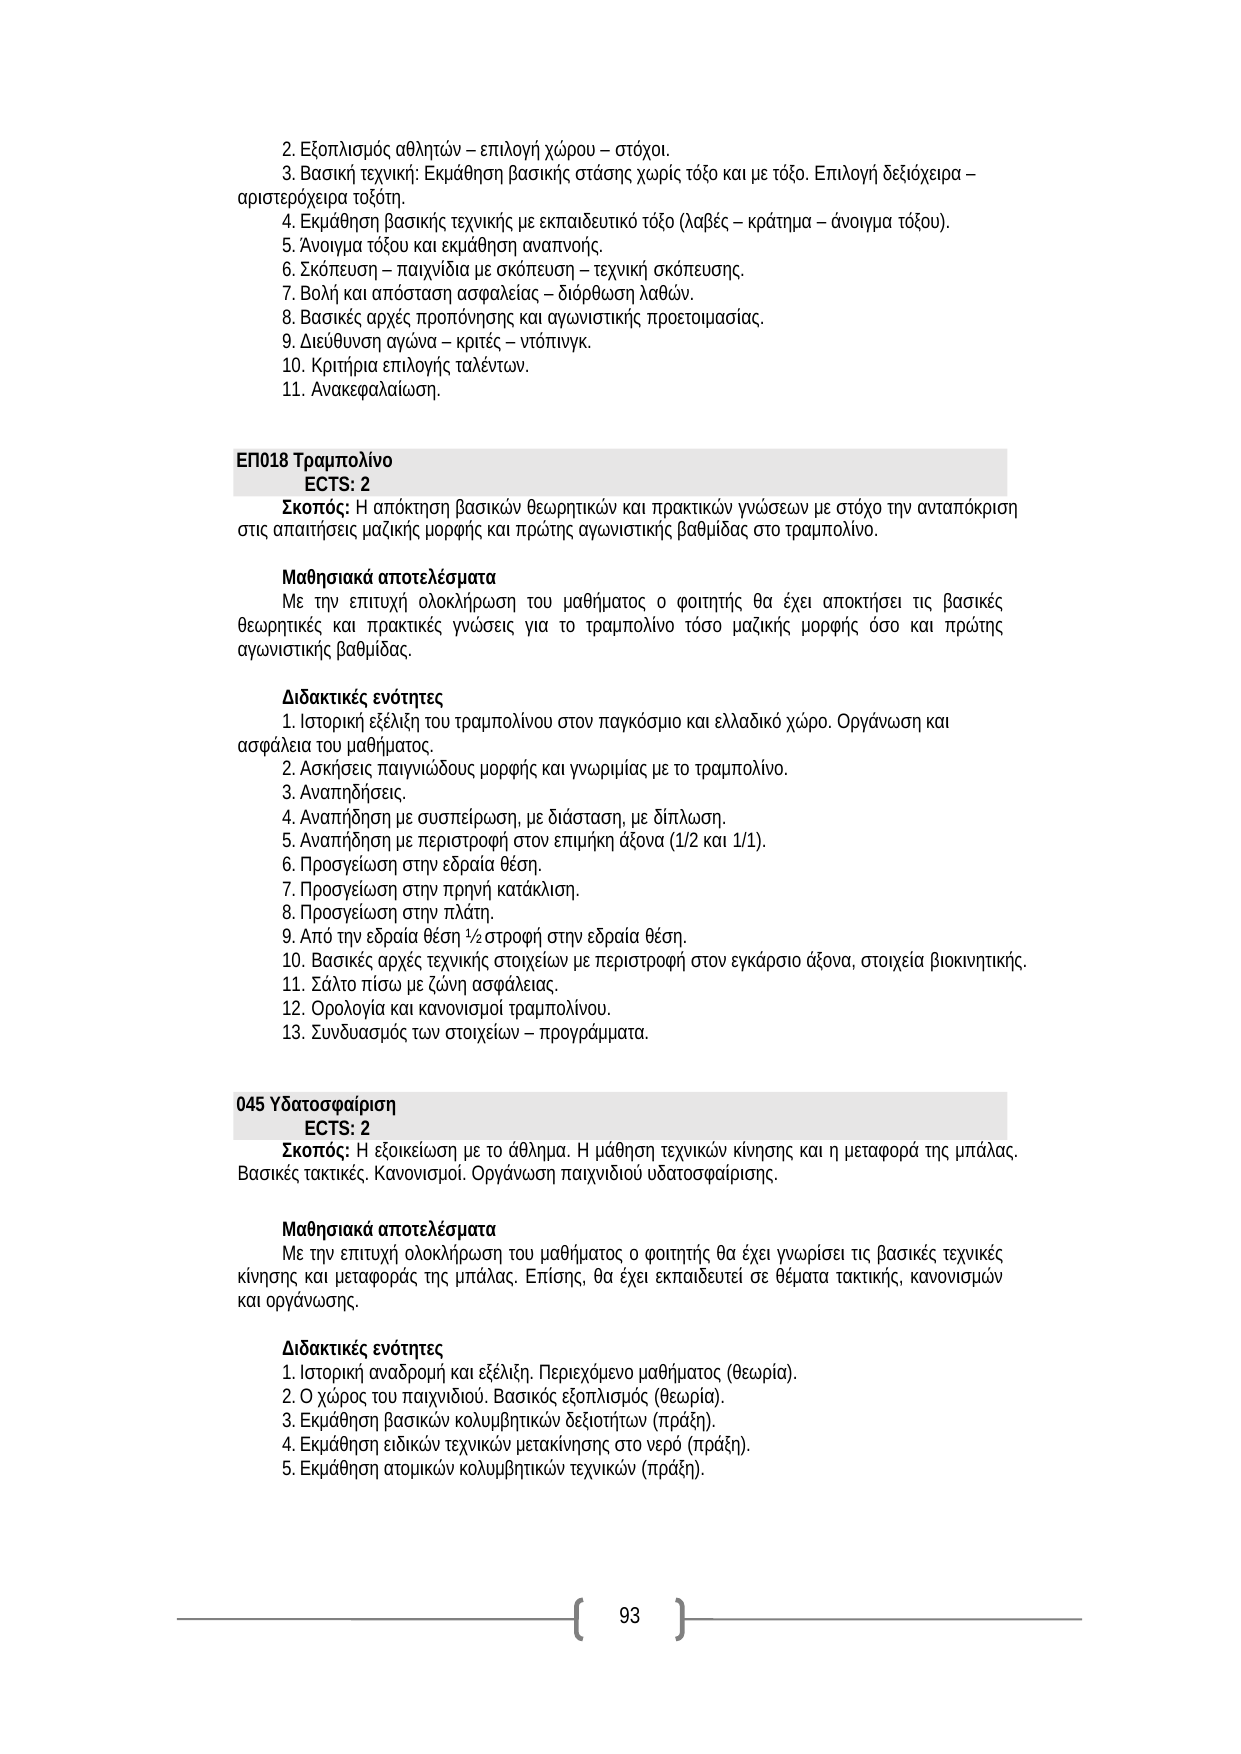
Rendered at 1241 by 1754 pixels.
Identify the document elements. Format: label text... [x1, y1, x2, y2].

text Με την επιτυχή ολοκλήρωση του μαθήματος ο φοιτητής θα έχει αποκτήσει τις βασικές θεωρητικές και πρακτικές γνώσεις για το τραμπολίνο τόσο μαζικής μορφής όσο και πρώτης αγωνιστικής βαθμίδας. [237, 589, 1004, 661]
list Ανακεφαλαίωση. [237, 377, 1184, 401]
list Ασκήσεις παιγνιώδους μορφής και γνωριμίας με το τραμπολίνο. [237, 757, 1184, 781]
list Ορολογία και κανονισμοί τραμπολίνου. [237, 996, 1184, 1020]
subtitle Διδακτικές ενότητες [237, 1337, 1184, 1360]
list Άνοιγμα τόξου και εκμάθηση αναπνοής. [237, 233, 1184, 257]
list Εκμάθηση ατομικών κολυμβητικών τεχνικών (πράξη). [237, 1456, 1184, 1480]
list Βασική τεχνική: Εκμάθηση βασικής στάσης χωρίς τόξο και με τόξο. Επιλογή δεξιόχειρα – αριστερόχειρα τοξότη. [237, 161, 1004, 209]
subtitle Μαθησιακά αποτελέσματα [237, 565, 1184, 589]
list Διεύθυνση αγώνα – κριτές – ντόπινγκ. [237, 329, 1184, 353]
text Σκοπός: Η απόκτηση βασικών θεωρητικών και πρακτικών γνώσεων με στόχο την ανταπόκριση στις απαιτήσεις μαζικής μορφής και πρώτης αγωνιστικής βαθμίδας στο τραμπολίνο. [237, 446, 1019, 541]
list Συνδυασμός των στοιχείων – προγράμματα. [237, 1020, 1184, 1044]
list Εκμάθηση βασικής τεχνικής με εκπαιδευτικό τόξο (λαβές – κράτημα – άνοιγμα τόξου). [237, 209, 1184, 233]
list Σάλτο πίσω με ζώνη ασφάλειας. [237, 972, 1184, 996]
list Από την εδραία θέση ½ στροφή στην εδραία θέση. [237, 924, 1184, 948]
list Προσγείωση στην πρηνή κατάκλιση. [237, 876, 1184, 900]
list Προσγείωση στην εδραία θέση. [237, 852, 1184, 876]
text Σκοπός: Η εξοικείωση με το άθλημα. Η μάθηση τεχνικών κίνησης και η μεταφορά της μπάλας. Βασικές τακτικές. Κανονισμοί. Οργάνωση παιχνιδιού υδατοσφαίρισης. [237, 1089, 1019, 1184]
text Με την επιτυχή ολοκλήρωση του μαθήματος ο φοιτητής θα έχει γνωρίσει τις βασικές τεχνικές κίνησης και μεταφοράς της μπάλας. Επίσης, θα έχει εκπαιδευτεί σε θέματα τακτικής, κανονισμών και οργάνωσης. [237, 1241, 1004, 1312]
list Βασικές αρχές προπόνησης και αγωνιστικής προετοιμασίας. [237, 305, 1184, 329]
list Ο χώρος του παιχνιδιού. Βασικός εξοπλισμός (θεωρία). [237, 1384, 1184, 1408]
list Κριτήρια επιλογής ταλέντων. [237, 353, 1184, 377]
subtitle Μαθησιακά αποτελέσματα [237, 1216, 1184, 1240]
list Σκόπευση – παιχνίδια με σκόπευση – τεχνική σκόπευσης. [237, 257, 1184, 281]
list Εκμάθηση βασικών κολυμβητικών δεξιοτήτων (πράξη). [237, 1408, 1184, 1432]
subtitle Διδακτικές ενότητες [237, 685, 1184, 709]
list Αναπήδηση με συσπείρωση, με διάσταση, με δίπλωση. [237, 804, 1184, 828]
list Βασικές αρχές τεχνικής στοιχείων με περιστροφή στον εγκάρσιο άξονα, στοιχεία βιοκινητικής. [237, 948, 1184, 972]
list Ιστορική αναδρομή και εξέλιξη. Περιεχόμενο μαθήματος (θεωρία). [237, 1360, 1184, 1384]
list Εκμάθηση ειδικών τεχνικών μετακίνησης στο νερό (πράξη). [237, 1432, 1184, 1456]
list Αναπήδηση με περιστροφή στον επιμήκη άξονα (1/2 και 1/1). [237, 829, 1184, 852]
list Βολή και απόσταση ασφαλείας – διόρθωση λαθών. [237, 281, 1184, 305]
list Προσγείωση στην πλάτη. [237, 901, 1184, 924]
list Εξοπλισμός αθλητών – επιλογή χώρου – στόχοι. [237, 137, 1184, 161]
list Αναπηδήσεις. [237, 781, 1184, 804]
list Ιστορική εξέλιξη του τραμπολίνου στον παγκόσμιο και ελλαδικό χώρο. Οργάνωση και ασφάλεια του μαθήματος. [237, 709, 1003, 757]
